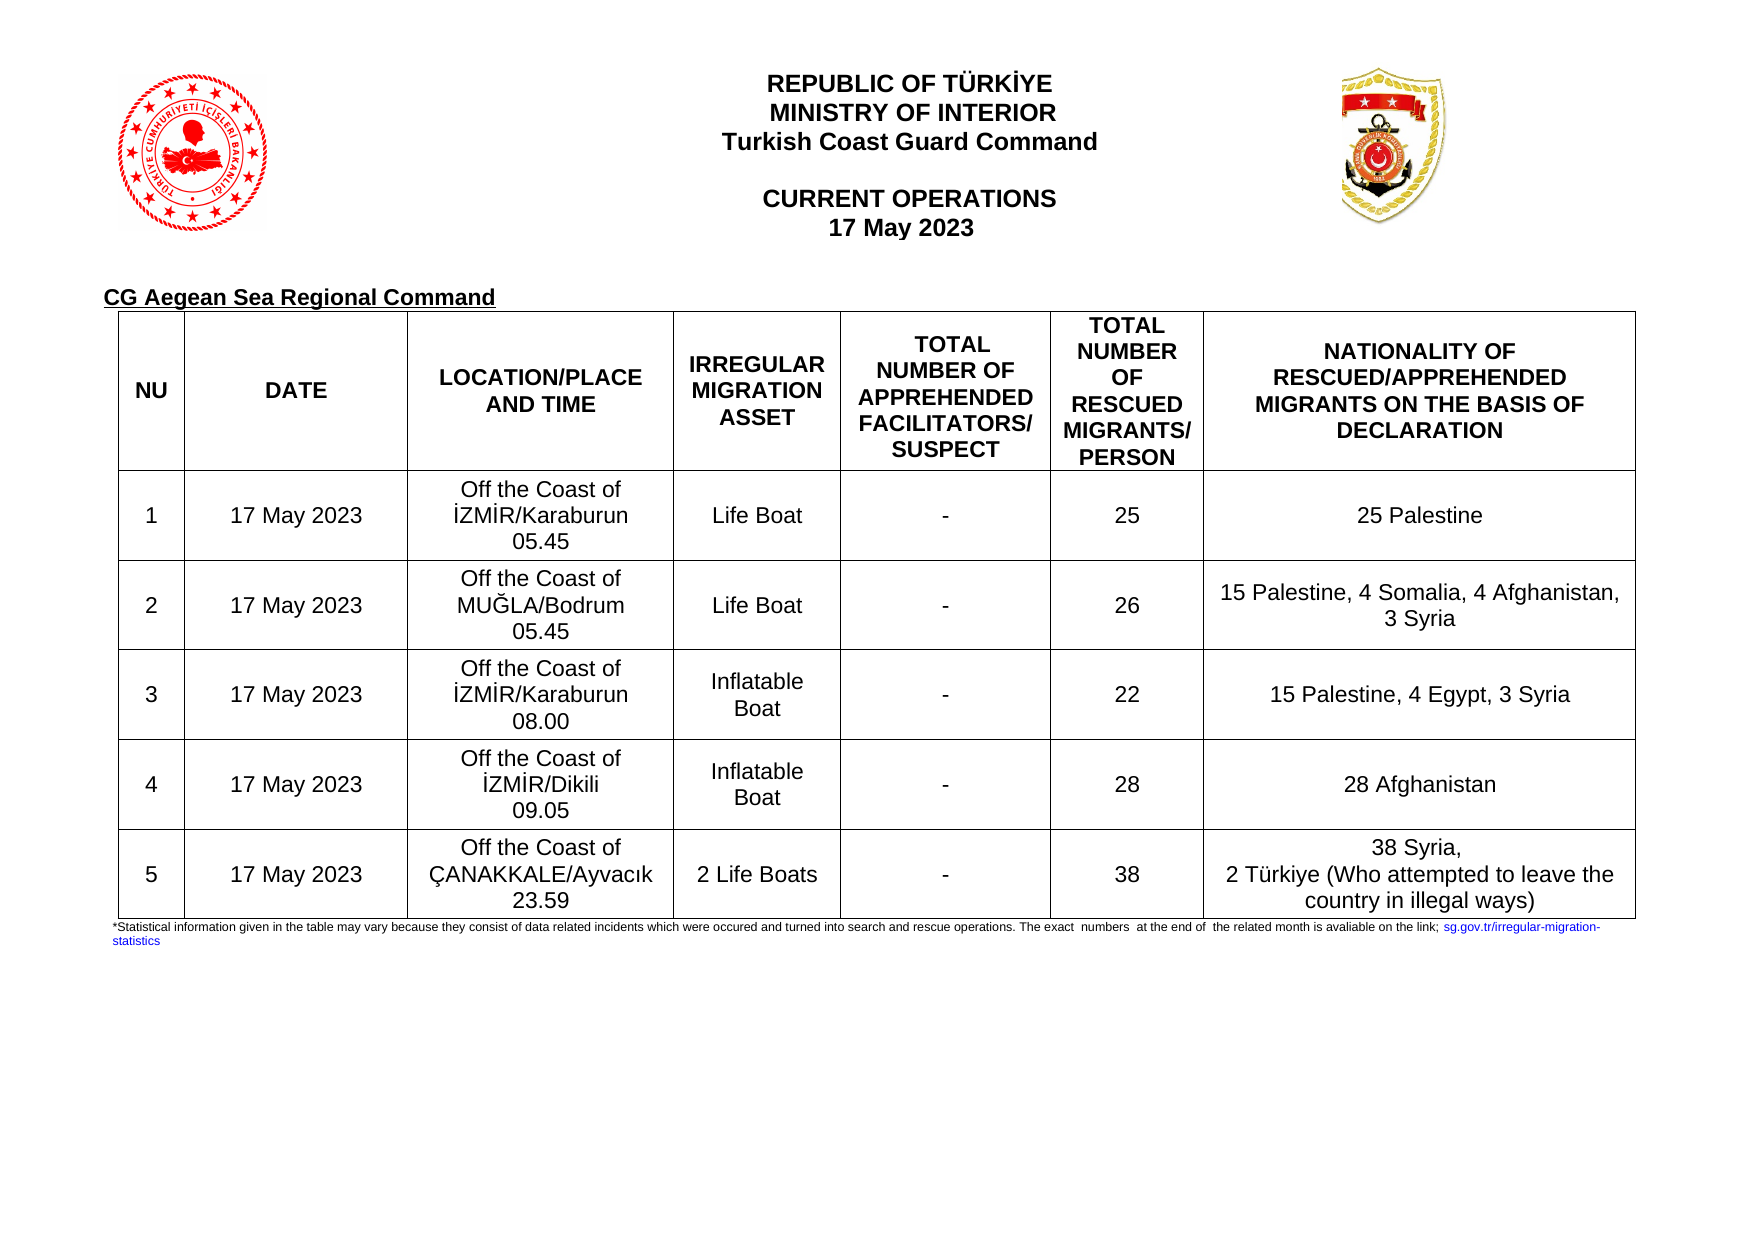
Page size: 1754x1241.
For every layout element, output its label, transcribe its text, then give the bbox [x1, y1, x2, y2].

table_cell Off the Coast of MUĞLA/Bodrum 05.45 [408, 561, 673, 649]
table_header NU [119, 312, 184, 470]
table_header TOTAL NUMBER OF APPREHENDED FACILITATORS/ SUSPECT [841, 312, 1050, 470]
table_header IRREGULAR MIGRATION ASSET [674, 312, 840, 470]
picture [118, 74, 267, 231]
table_cell 28 [1051, 740, 1203, 828]
table_cell 17 May 2023 [185, 471, 407, 559]
table_cell 17 May 2023 [185, 740, 407, 828]
table_cell 15 Palestine, 4 Somalia, 4 Afghanistan, 3 Syria [1204, 561, 1635, 649]
table_cell 38 Syria, 2 Türkiye (Who attempted to leave the country in illegal ways) [1204, 830, 1635, 918]
table_cell 17 May 2023 [185, 561, 407, 649]
table_cell - [841, 740, 1050, 828]
table_cell - [841, 650, 1050, 739]
table_cell 2 [119, 561, 184, 649]
table_cell 3 [119, 650, 184, 739]
table_cell 26 [1051, 561, 1203, 649]
table_cell 15 Palestine, 4 Egypt, 3 Syria [1204, 650, 1635, 739]
table_cell Off the Coast of İZMİR/Karaburun 05.45 [408, 471, 673, 559]
table_cell 17 May 2023 [185, 830, 407, 918]
table_cell Inflatable Boat [674, 740, 840, 828]
table_cell 17 May 2023 [185, 650, 407, 739]
table_cell 25 [1051, 471, 1203, 559]
table_cell Life Boat [674, 471, 840, 559]
table_cell Off the Coast of ÇANAKKALE/Ayvacık 23.59 [408, 830, 673, 918]
table_cell 22 [1051, 650, 1203, 739]
table_header NATIONALITY OF RESCUED/APPREHENDED MIGRANTS ON THE BASIS OF DECLARATION [1204, 312, 1635, 470]
table_header DATE [185, 312, 407, 470]
table_cell - [841, 471, 1050, 559]
table_cell Off the Coast of İZMİR/Dikili 09.05 [408, 740, 673, 828]
table_cell 25 Palestine [1204, 471, 1635, 559]
table_header LOCATION/PLACE AND TIME [408, 312, 673, 470]
table_cell 1 [119, 471, 184, 559]
table_cell Inflatable Boat [674, 650, 840, 739]
table_cell Life Boat [674, 561, 840, 649]
table_cell 38 [1051, 830, 1203, 918]
table_cell 28 Afghanistan [1204, 740, 1635, 828]
text CG Aegean Sea Regional Command [103, 284, 1636, 311]
table_cell 2 Life Boats [674, 830, 840, 918]
picture [1307, 62, 1469, 229]
table_cell 4 [119, 740, 184, 828]
table_cell - [841, 830, 1050, 918]
table_header TOTAL NUMBER OF RESCUED MIGRANTS/ PERSON [1051, 312, 1203, 470]
table_cell Off the Coast of İZMİR/Karaburun 08.00 [408, 650, 673, 739]
table_cell 5 [119, 830, 184, 918]
table_cell - [841, 561, 1050, 649]
text *Statistical information given in the table may vary because they consist of data related incidents which were occured and turned into search and rescue operations. The exact numbers at the end of the related month is avaliable on the link; sg.gov.tr/irregular-migration-statistics [112, 919, 1636, 948]
